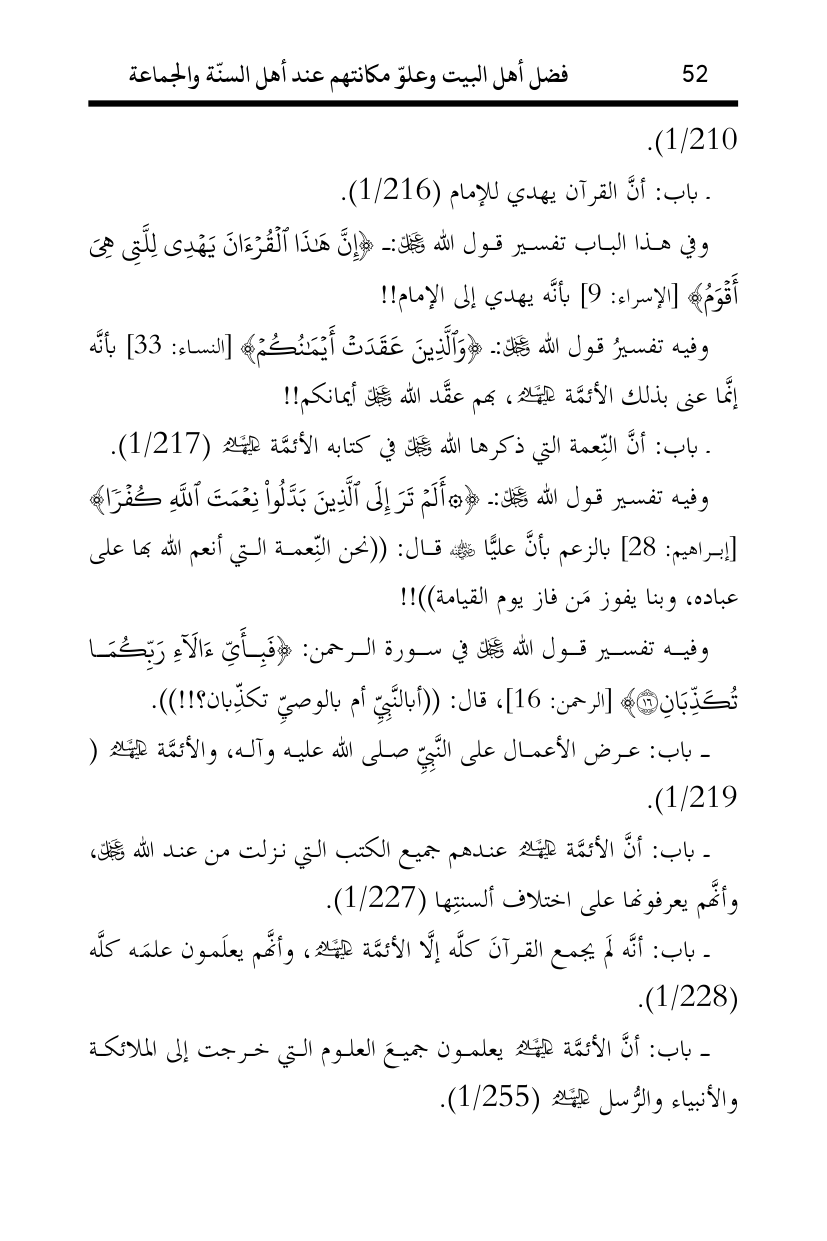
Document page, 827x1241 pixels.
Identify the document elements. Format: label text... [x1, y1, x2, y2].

text ـ باب: أنَّ الأئمَّة † عندهم جميع الكتب التي نزلت من عند الله ﻷ، وأنَّهم يعرفونها على اختلاف ألسنتِها (1/227). [89, 826, 738, 926]
text ـ باب: عرض الأعمال على النَّبِيِّ صلى الله عليه وآله، والأئمَّة † (1/219). [89, 726, 738, 826]
text وفيه تفسير قول الله ﻷ: ﴿۞أَلَمۡ تَرَ إِلَى ٱلَّذِينَ بَدَّلُواْ نِعۡمَتَ ٱللَّهِ كُفۡرٗا﴾ [إبراهيم: 28] بالزعم بأنَّ عليًّا س قال: ((نحن النِّعمة التي أنعم الله بها على عباده، وبنا يفوز مَن فاز يوم القيامة))!! [89, 473, 738, 623]
text وفيه تفسير قول الله ﻷ في سورة الرحمن: ﴿فَبِأَيِّ ءَالَآءِ رَبِّكُمَا تُكَذِّبَانِ١٦﴾ [الرحمن: 16]، قال: ((أبالنَّبِيِّ أم بالوصيِّ تكذِّبان؟!!)). [89, 624, 738, 726]
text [89, 119, 738, 168]
text وفيه تفسيرُ قول الله ﻷ: ﴿وَٱلَّذِينَ عَقَدَتۡ أَيۡمَٰنُكُمۡ﴾ [النساء: 33] بأنَّه إنَّما عنى بذلك الأئمَّة †، بهم عقَّد الله ﻷ أيمانكم!! [89, 321, 738, 422]
text ـ باب: أنَّه لَم يجمع القرآنَ كلَّه إلَّا الأئمَّة †، وأنَّهم يعلَمون علمَه كلَّه (1/228). [89, 926, 738, 1026]
text وفي هذا الباب تفسير قول الله ﻷ: ﴿إِنَّ هَٰذَا ٱلۡقُرۡءَانَ يَهۡدِي لِلَّتِي هِيَ أَقۡوَمُ﴾ [الإسراء: 9] بأنَّه يهدي إلى الإمام!! [89, 219, 738, 321]
text ـ باب: أنَّ الأئمَّة † يعلمون جميعَ العلوم التي خرجت إلى الملائكة والأنبياء والرُّسل † (1/255). [89, 1026, 738, 1125]
text ـ باب: أنَّ النِّعمة التي ذكرها الله ﻷ في كتابه الأئمَّة † (1/217). [89, 423, 738, 472]
text ـ باب: أنَّ القرآن يهدي للإمام (1/216). [89, 169, 738, 218]
